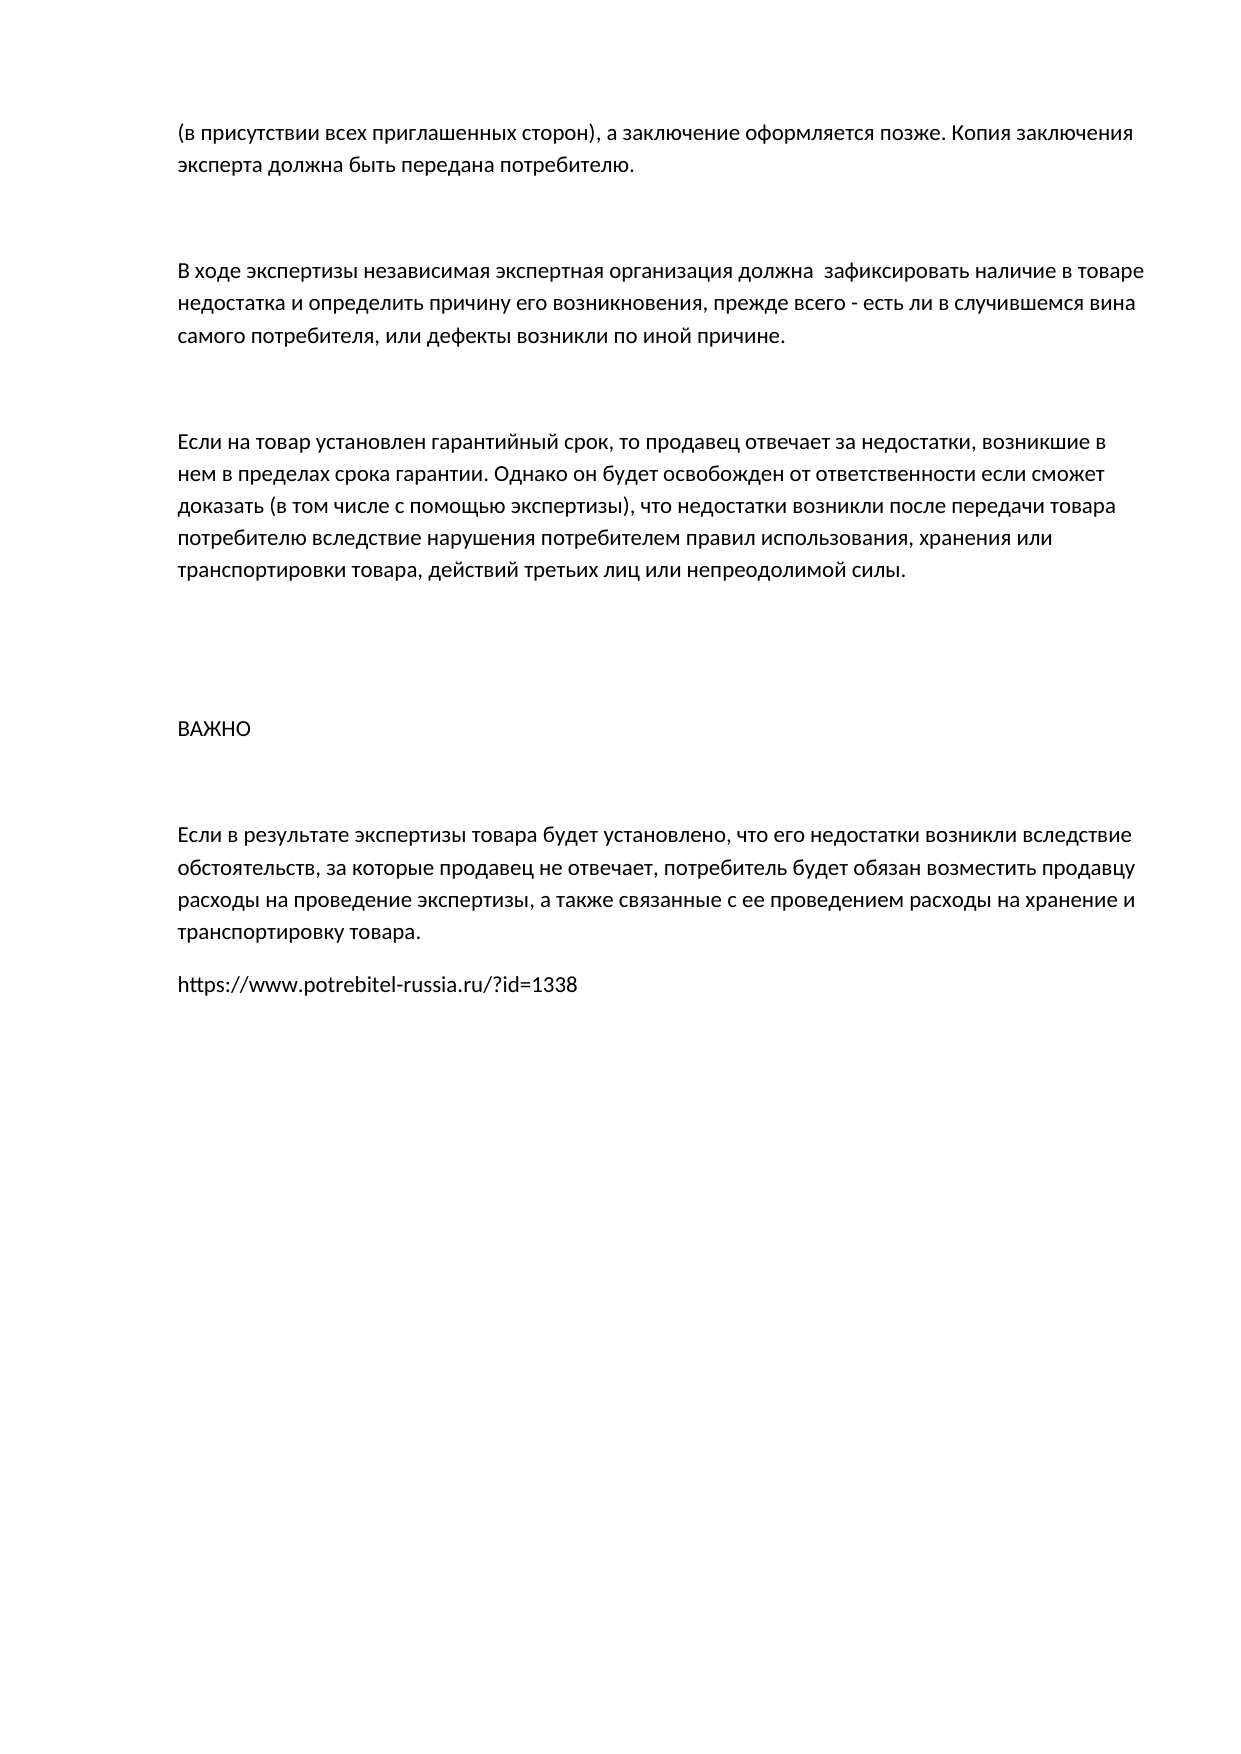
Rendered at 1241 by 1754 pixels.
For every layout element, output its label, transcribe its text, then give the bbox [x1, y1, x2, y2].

text https://www.potrebitel-russia.ru/?id=1338 [177, 970, 1152, 998]
text ВАЖНО [177, 714, 1152, 743]
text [177, 118, 1152, 178]
text Если на товар установлен гарантийный срок, то продавец отвечает за недостатки, возникшие в нем в пределах срока гарантии. Однако он будет освобожден от ответственности если сможет доказать (в том числе с помощью экспертизы), что недостатки возникли после передачи товара потребителю вследствие нарушения потребителем правил использования, хранения или транспортировки товара, действий третьих лиц или непреодолимой силы. [177, 427, 1152, 583]
text В ходе экспертизы независимая экспертная организация должна зафиксировать наличие в товаре недостатка и определить причину его возникновения, прежде всего - есть ли в случившемся вина самого потребителя, или дефекты возникли по иной причине. [177, 256, 1152, 349]
text Если в результате экспертизы товара будет установлено, что его недостатки возникли вследствие обстоятельств, за которые продавец не отвечает, потребитель будет обязан возместить продавцу расходы на проведение экспертизы, а также связанные с ее проведением расходы на хранение и транспортировку товара. [177, 821, 1152, 945]
